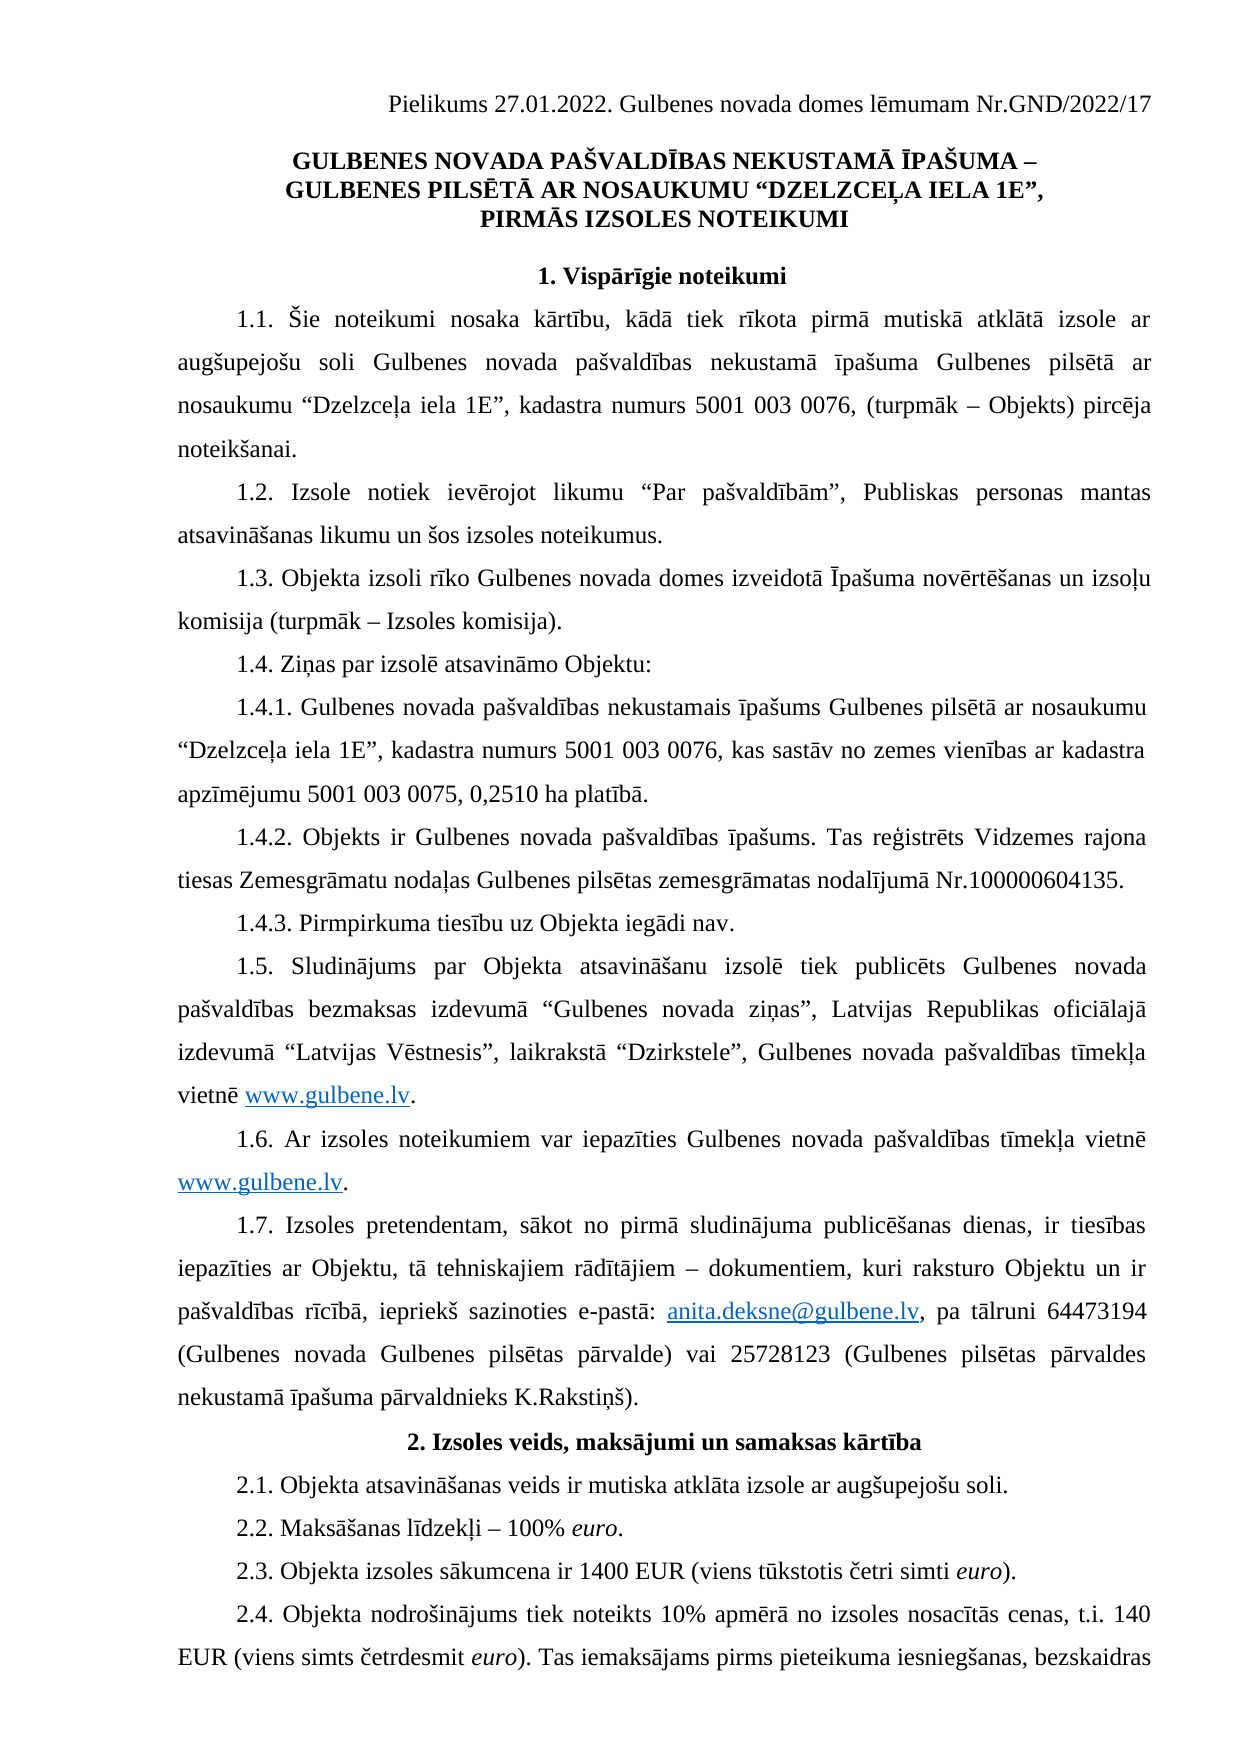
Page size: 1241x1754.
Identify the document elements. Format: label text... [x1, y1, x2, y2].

text PIRMĀS IZSOLES NOTEIKUMI [177, 204, 1152, 232]
text 1.4.2. Objekts ir Gulbenes novada pašvaldības īpašums. Tas reģistrēts Vidzemes rajona tiesas Zemesgrāmatu nodaļas Gulbenes pilsētas zemesgrāmatas nodalījumā Nr.100000604135. [177, 822, 1147, 894]
text 1. Vispārīgie noteikumi [177, 261, 1147, 290]
text 1.4.3. Pirmpirkuma tiesību uz Objekta iegādi nav. [177, 908, 1147, 937]
text Gulbenes pilsētā ar nosaukumu “Dzelzceļa iela 1E”, [177, 175, 1152, 204]
text 1.6. Ar izsoles noteikumiem var iepazīties Gulbenes novada pašvaldības tīmekļa vietnē www.gulbene.lv. [177, 1124, 1147, 1196]
text 1.5. Sludinājums par Objekta atsavināšanu izsolē tiek publicēts Gulbenes novada pašvaldības bezmaksas izdevumā “Gulbenes novada ziņas”, Latvijas Republikas oficiālajā izdevumā “Latvijas Vēstnesis”, laikrakstā “Dzirkstele”, Gulbenes novada pašvaldības tīmekļa vietnē www.gulbene.lv. [177, 951, 1147, 1109]
text 1.2. Izsole notiek ievērojot likumu “Par pašvaldībām”, Publiskas personas mantas atsavināšanas likumu un šos izsoles noteikumus. [177, 477, 1152, 549]
text 1.1. Šie noteikumi nosaka kārtību, kādā tiek rīkota pirmā mutiskā atklātā izsole ar augšupejošu soli Gulbenes novada pašvaldības nekustamā īpašuma Gulbenes pilsētā ar nosaukumu “Dzelzceļa iela 1E”, kadastra numurs 5001 003 0076, (turpmāk – Objekts) pircēja noteikšanai. [177, 304, 1152, 462]
text 1.4.1. Gulbenes novada pašvaldības nekustamais īpašums Gulbenes pilsētā ar nosaukumu “Dzelzceļa iela 1E”, kadastra numurs 5001 003 0076, kas sastāv no zemes vienības ar kadastra apzīmējumu 5001 003 0075, 0,2510 ha platībā. [177, 692, 1147, 807]
text 1.4. Ziņas par izsolē atsavināmo Objektu: [177, 649, 1152, 678]
text 2.2. Maksāšanas līdzekļi – 100% euro. [177, 1513, 1147, 1542]
text Pielikums 27.01.2022. Gulbenes novada domes lēmumam Nr.GND/2022/17 [177, 89, 1152, 117]
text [177, 1599, 1152, 1671]
text 1.3. Objekta izsoli rīko Gulbenes novada domes izveidotā Īpašuma novērtēšanas un izsoļu komisija (turpmāk – Izsoles komisija). [177, 563, 1152, 635]
text 2.1. Objekta atsavināšanas veids ir mutiska atklāta izsole ar augšupejošu soli. [177, 1470, 1147, 1498]
text Gulbenes novada pašvaldības nekustamā īpašuma – [177, 146, 1152, 175]
text 2.3. Objekta izsoles sākumcena ir 1400 EUR (viens tūkstotis četri simti euro). [177, 1556, 1147, 1585]
text 2. Izsoles veids, maksājumi un samaksas kārtība [177, 1427, 1152, 1455]
text 1.7. Izsoles pretendentam, sākot no pirmā sludinājuma publicēšanas dienas, ir tiesības iepazīties ar Objektu, tā tehniskajiem rādītājiem – dokumentiem, kuri raksturo Objektu un ir pašvaldības rīcībā, iepriekš sazinoties e-pastā: anita.deksne@gulbene.lv, pa tālruni 64473194 (Gulbenes novada Gulbenes pilsētas pārvalde) vai 25728123 (Gulbenes pilsētas pārvaldes nekustamā īpašuma pārvaldnieks K.Rakstiņš). [177, 1210, 1147, 1411]
